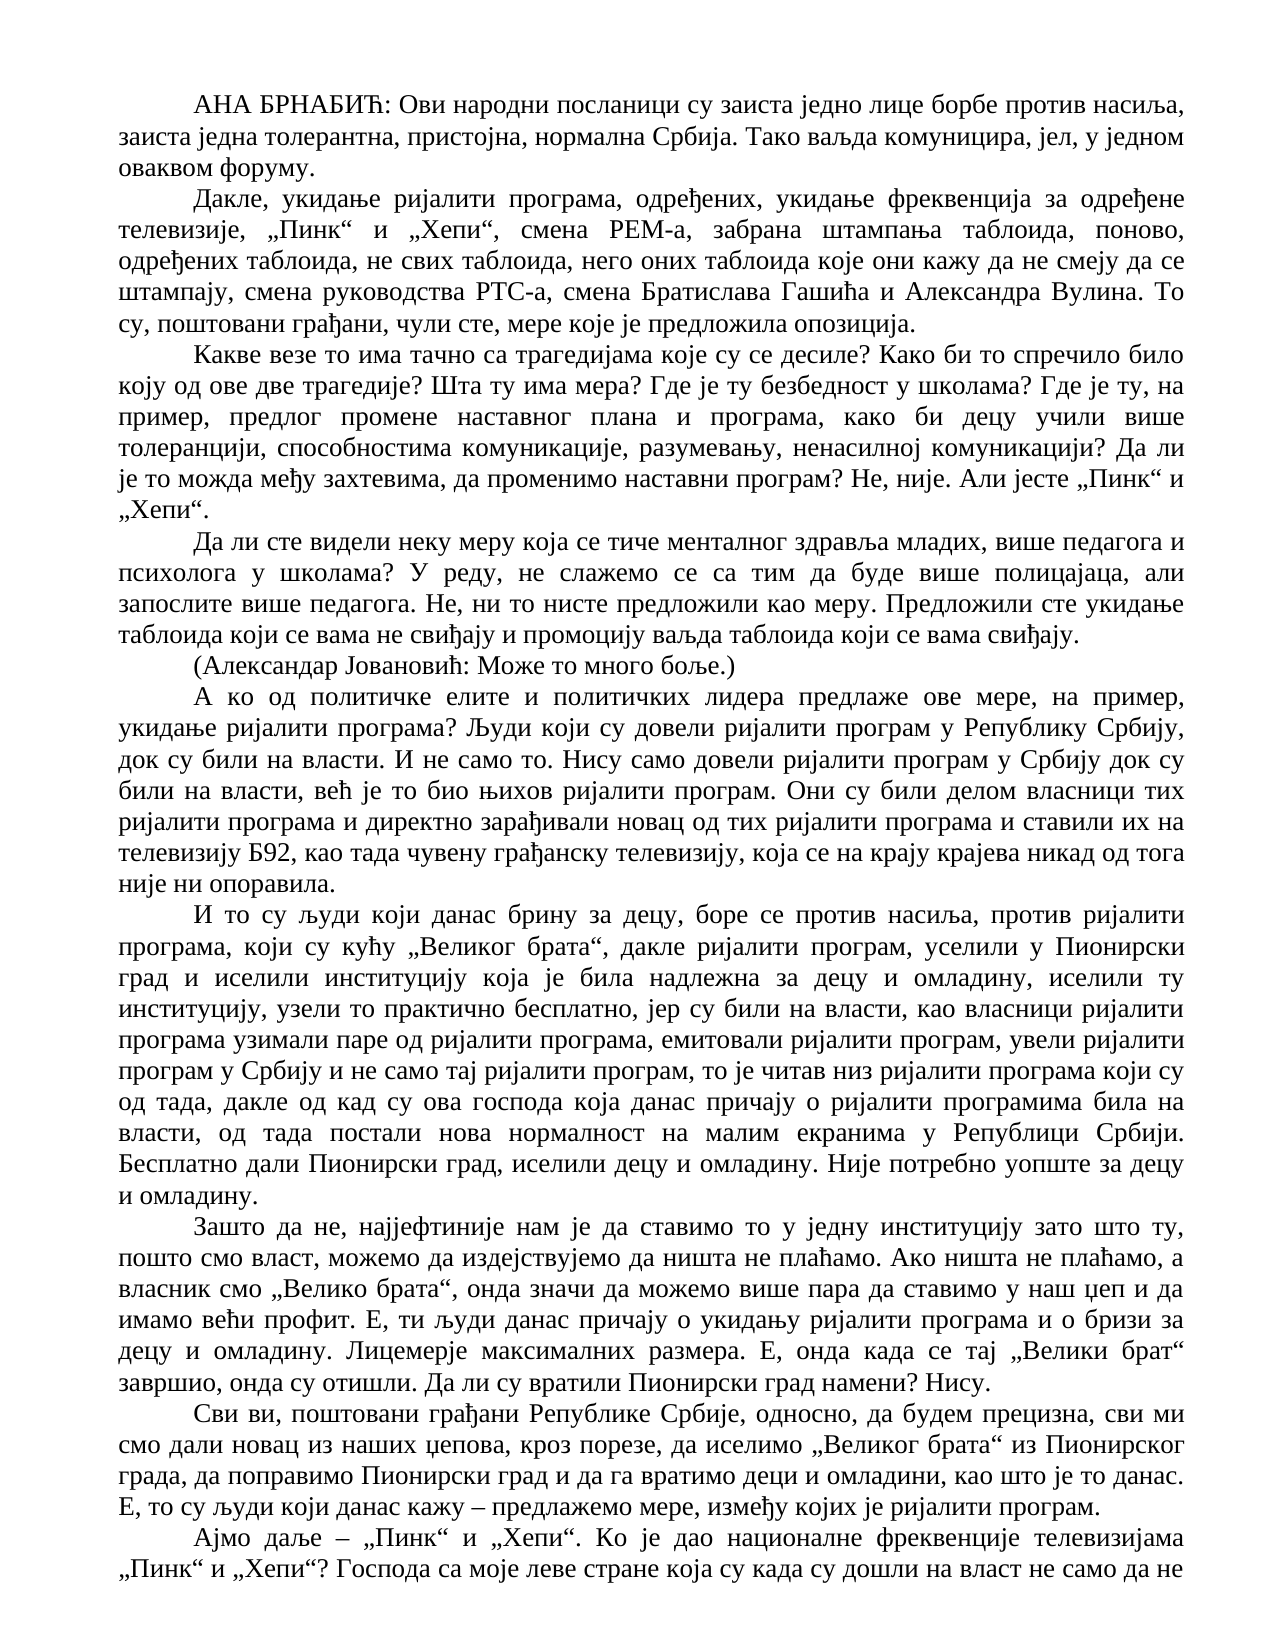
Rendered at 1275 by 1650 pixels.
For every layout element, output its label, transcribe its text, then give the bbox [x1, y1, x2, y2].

text АНА БРНАБИЋ: Ови народни посланици су заиста једно лице борбе против насиља, заиста једна толерантна, пристојна, нормална Србија. Тако ваљда комуницира, јел, у једном оваквом форуму. [118, 89, 1186, 182]
text А ко од политичке елите и политичких лидера предлаже ове мере, на пример, укидање ријалити програма? Људи који су довели ријалити програм у Републику Србију, док су били на власти. И не само то. Нису само довели ријалити програм у Србију док су били на власти, већ је то био њихов ријалити програм. Они су били делом власници тих ријалити програма и директно зарађивали новац од тих ријалити програма и ставили их на телевизију Б92, као тада чувену грађанску телевизију, која се на крају крајева никад од тога није ни опоравила. [118, 680, 1186, 898]
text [118, 1521, 1186, 1584]
text Да ли сте видели неку меру која се тиче менталног здравља младих, више педагога и психолога у школама? У реду, не слажемо се са тим да буде више полицајаца, али запослите више педагога. Не, ни то нисте предложили као меру. Предложили сте укидање таблоида који се вама не свиђају и промоцију ваљда таблоида који се вама свиђају. [118, 525, 1186, 649]
text (Александар Јовановић: Може то много боље.) [118, 649, 1186, 680]
text Какве везе то има тачно са трагедијама које су се десиле? Како би то спречило било коју од ове две трагедије? Шта ту има мера? Где је ту безбедност у школама? Где је ту, на пример, предлог промене наставног плана и програма, како би децу учили више толеранцији, способностима комуникације, разумевању, ненасилној комуникацији? Да ли је то можда међу захтевима, да променимо наставни програм? Не, није. Али јесте „Пинк“ и „Хепи“. [118, 338, 1186, 525]
text Сви ви, поштовани грађани Републике Србије, односно, да будем прецизна, сви ми смо дали новац из наших џепова, кроз порезе, да иселимо „Великог брата“ из Пионирског града, да поправимо Пионирски град и да га вратимо деци и омладини, као што је то данас. Е, то су људи који данас кажу – предлажемо мере, између којих је ријалити програм. [118, 1397, 1186, 1521]
text Дакле, укидање ријалити програма, одређених, укидање фреквенција за одређене телевизије, „Пинк“ и „Хепи“, смена РЕМ-а, забрана штампања таблоида, поново, одређених таблоида, не свих таблоида, него оних таблоида које они кажу да не смеју да се штампају, смена руководства РТС-а, смена Братислава Гашића и Александра Вулина. То су, поштовани грађани, чули сте, мере које је предложила опозиција. [118, 182, 1186, 338]
text И то су људи који данас брину за децу, боре се против насиља, против ријалити програма, који су кућу „Великог брата“, дакле ријалити програм, уселили у Пионирски град и иселили институцију која је била надлежна за децу и омладину, иселили ту институцију, узели то практично бесплатно, јер су били на власти, као власници ријалити програма узимали паре од ријалити програма, емитовали ријалити програм, увели ријалити програм у Србију и не само тај ријалити програм, то је читав низ ријалити програма који су од тада, дакле од кад су ова господа која данас причају о ријалити програмима била на власти, од тада постали нова нормалност на малим екранима у Републици Србији. Бесплатно дали Пионирски град, иселили децу и омладину. Није потребно уопште за децу и омладину. [118, 898, 1186, 1210]
text Зашто да не, најјефтиније нам је да ставимо то у једну институцију зато што ту, пошто смо власт, можемо да издејствујемо да ништа не плаћамо. Ако ништа не плаћамо, а власник смо „Велико брата“, онда значи да можемо више пара да ставимо у наш џеп и да имамо већи профит. Е, ти људи данас причају о укидању ријалити програма и о бризи за децу и омладину. Лицемерје максималних размера. Е, онда када се тај „Велики брат“ завршио, онда су отишли. Да ли су вратили Пионирски град намени? Нису. [118, 1210, 1186, 1397]
